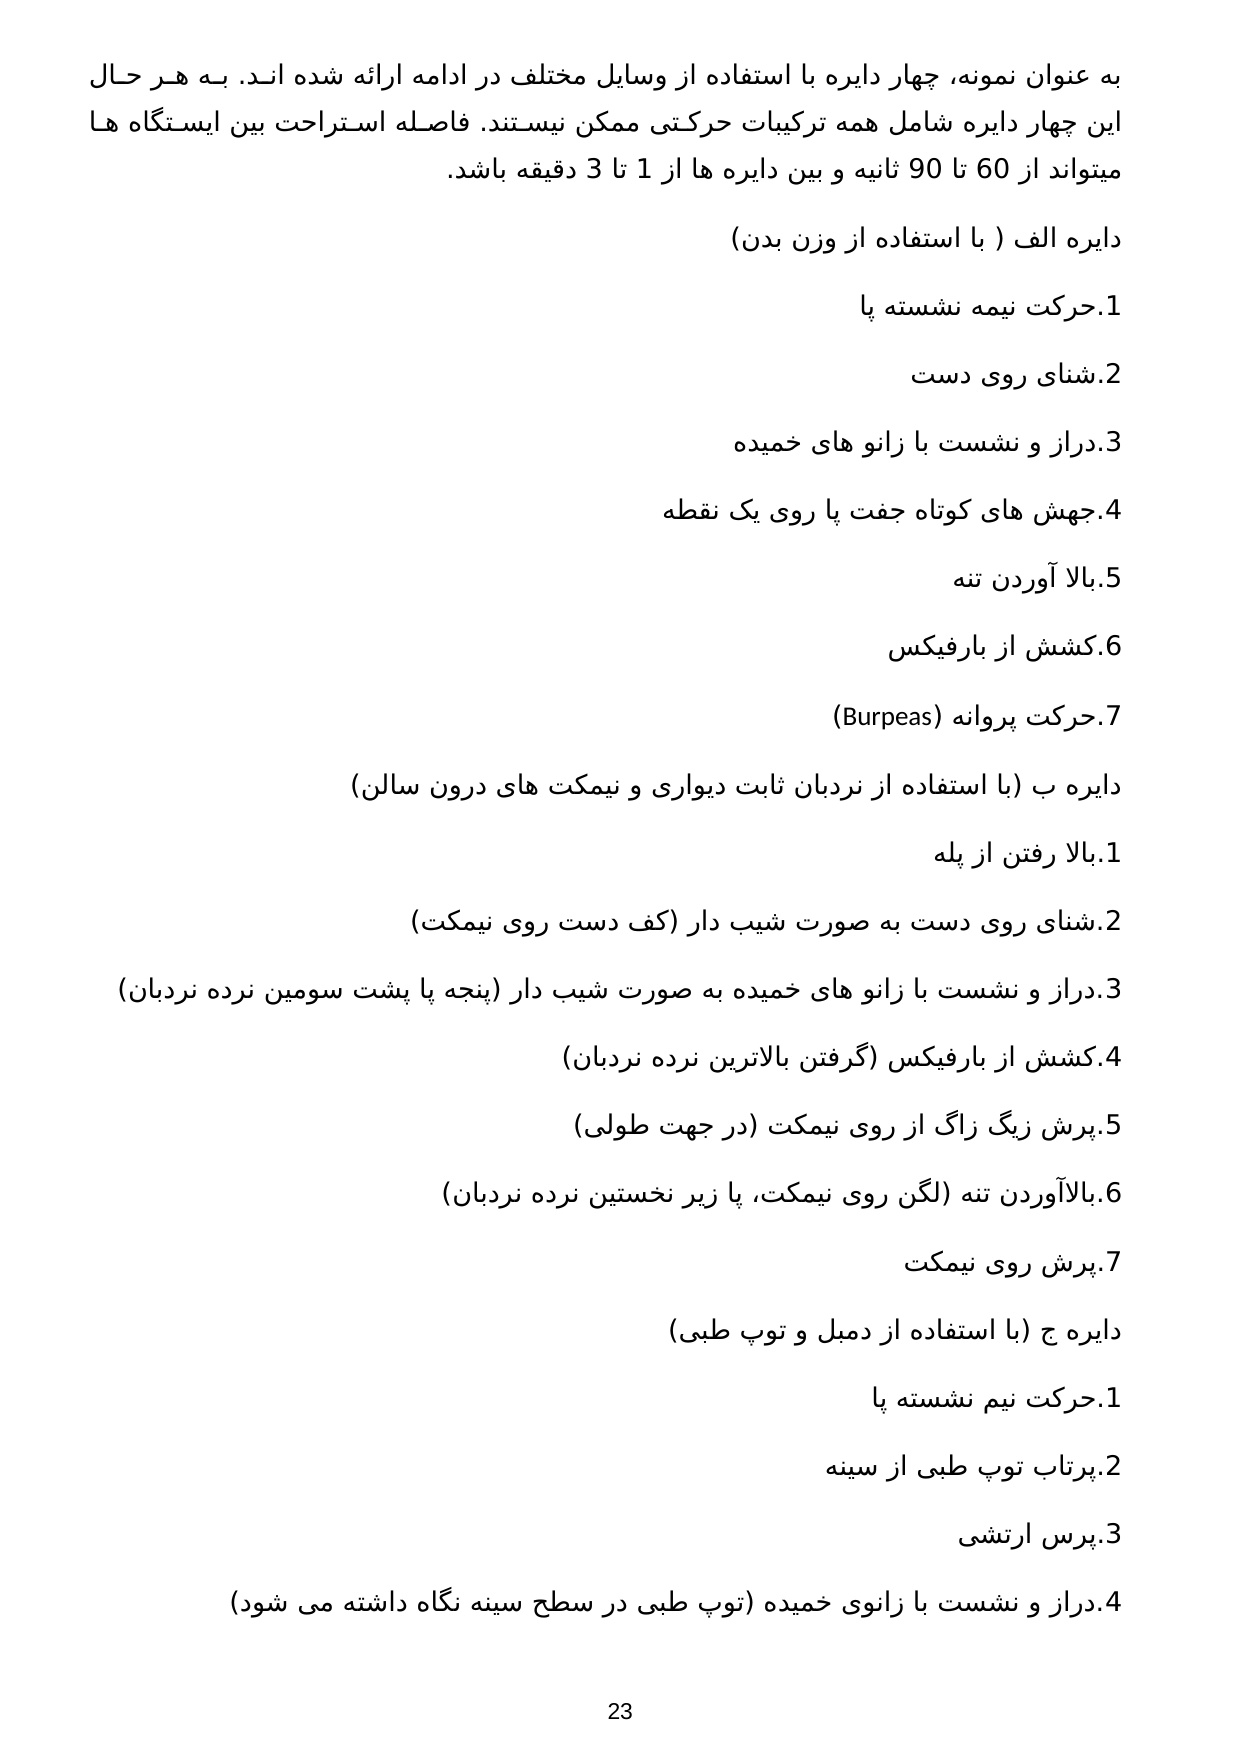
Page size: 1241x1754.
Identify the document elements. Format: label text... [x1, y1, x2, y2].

text 1.حرکت نیم نشسته پا [89, 1382, 1122, 1414]
text به عنوان نمونه، چهار دایره با استفاده از وسایل مختلف در ادامه ارائه شده اند. به هر حال این چهار دایره شامل همه ترکیبات حرکتی ممکن نیستند. فاصله استراحت بین ایستگاه ها میتواند از 60 تا 90 ثانیه و بین دایره ها از 1 تا 3 دقیقه باشد. [89, 59, 1122, 185]
text دایره الف ( با استفاده از وزن بدن) [89, 222, 1122, 253]
text دایره ج (با استفاده از دمبل و توپ طبی) [89, 1314, 1122, 1346]
text 4.دراز و نشست با زانوی خمیده (توپ طبی در سطح سینه نگاه داشته می شود) [89, 1587, 1122, 1618]
text 6.بالاآوردن تنه (لگن روی نیمکت، پا زیر نخستین نرده نردبان) [89, 1178, 1122, 1209]
text 3.دراز و نشست با زانو های خمیده به صورت شیب دار (پنجه پا پشت سومین نرده نردبان) [89, 973, 1122, 1005]
text 6.کشش از بارفیکس [89, 631, 1122, 662]
text 2.شنای روی دست به صورت شیب دار (کف دست روی نیمکت) [89, 905, 1122, 937]
text 7.حرکت پروانه (Burpeas) [89, 699, 1122, 732]
text 7.پرش روی نیمکت [89, 1246, 1122, 1277]
text 4.جهش های کوتاه جفت پا روی یک نقطه [89, 494, 1122, 526]
text 4.کشش از بارفیکس (گرفتن بالاترین نرده نردبان) [89, 1042, 1122, 1073]
text 1.حرکت نیمه نشسته پا [89, 290, 1122, 322]
text 3.پرس ارتشی [89, 1518, 1122, 1550]
text 5.بالا آوردن تنه [89, 562, 1122, 594]
text 5.پرش زیگ زاگ از روی نیمکت (در جهت طولی) [89, 1110, 1122, 1141]
text 2.شنای روی دست [89, 358, 1122, 390]
text 3.دراز و نشست با زانو های خمیده [89, 426, 1122, 458]
text 2.پرتاب توپ طبی از سینه [89, 1450, 1122, 1482]
text 1.بالا رفتن از پله [89, 837, 1122, 869]
text دایره ب (با استفاده از نردبان ثابت دیواری و نیمکت های درون سالن) [89, 769, 1122, 801]
